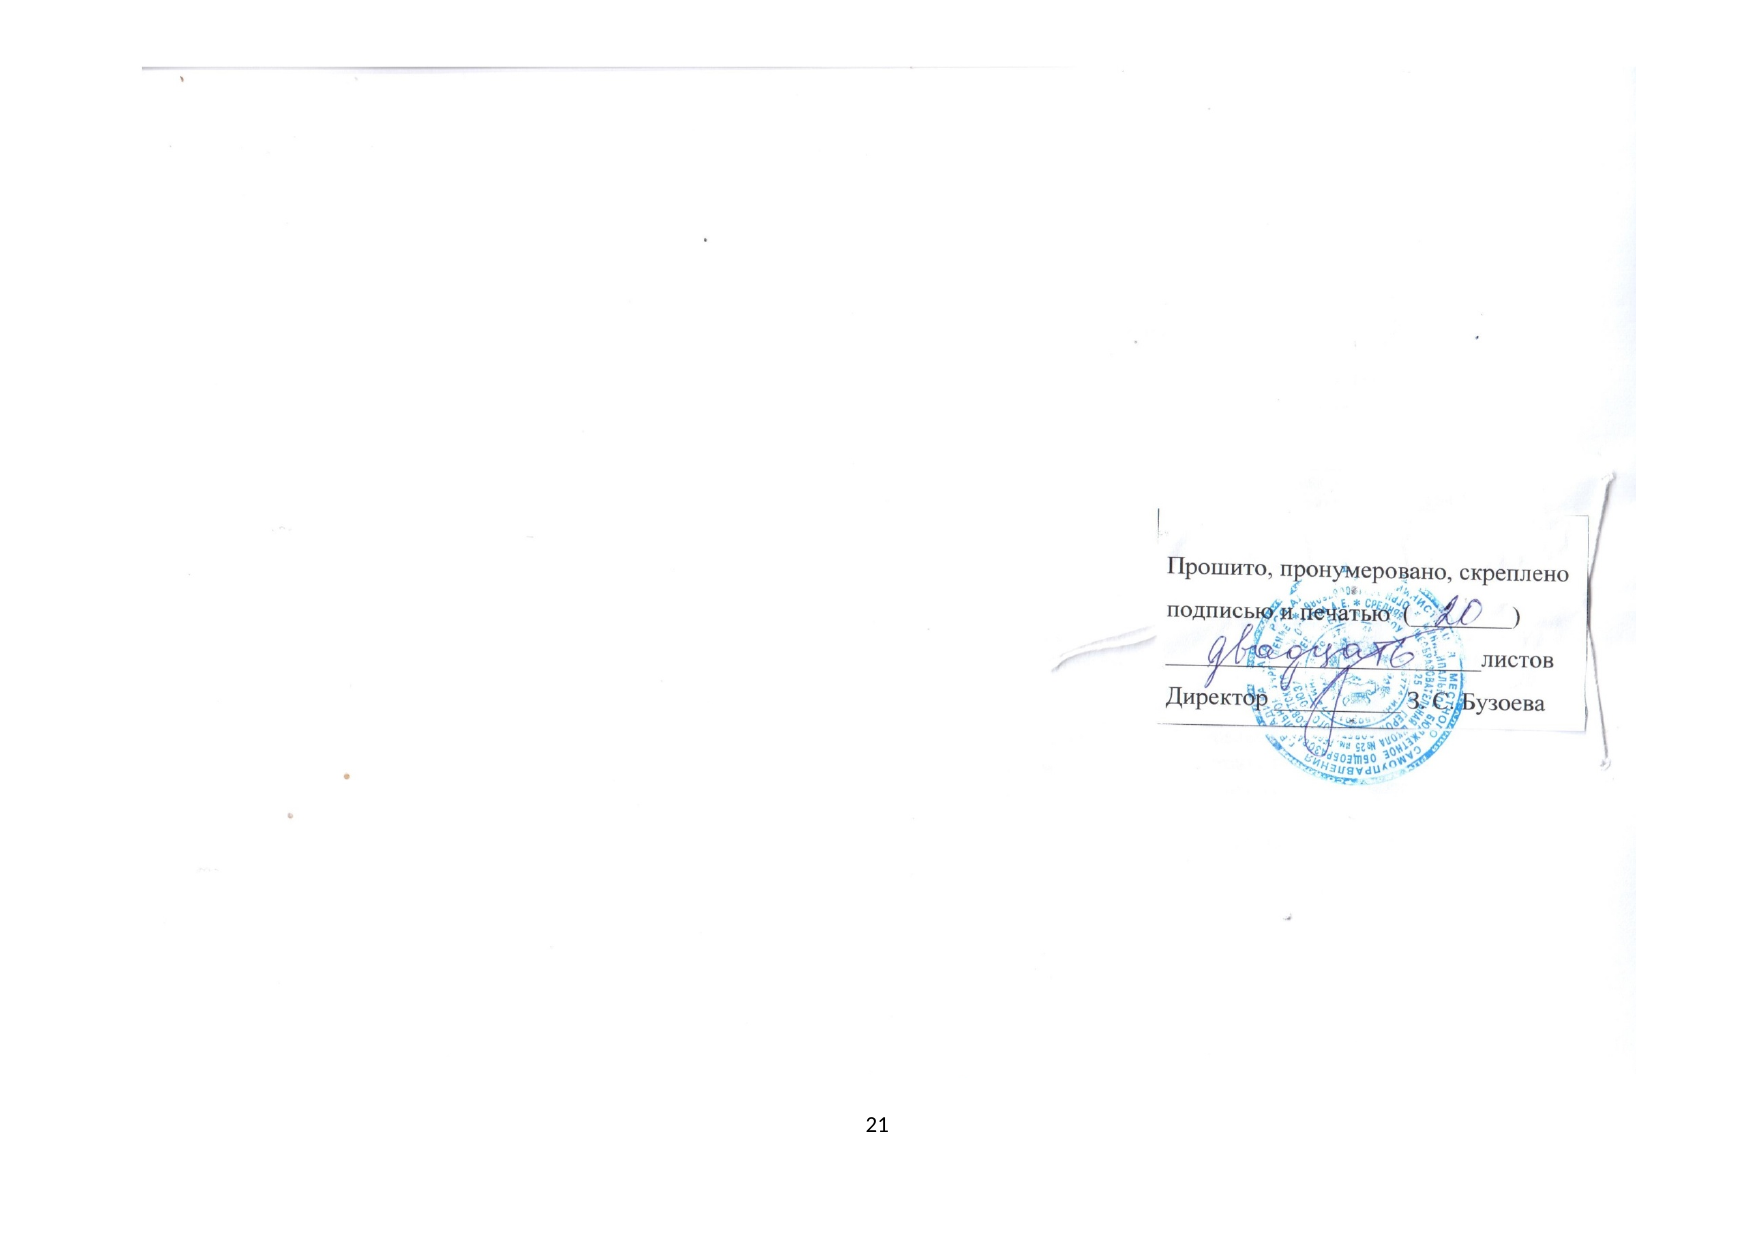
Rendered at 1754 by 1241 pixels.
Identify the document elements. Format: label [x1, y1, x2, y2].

picture [118, 59, 1636, 1078]
